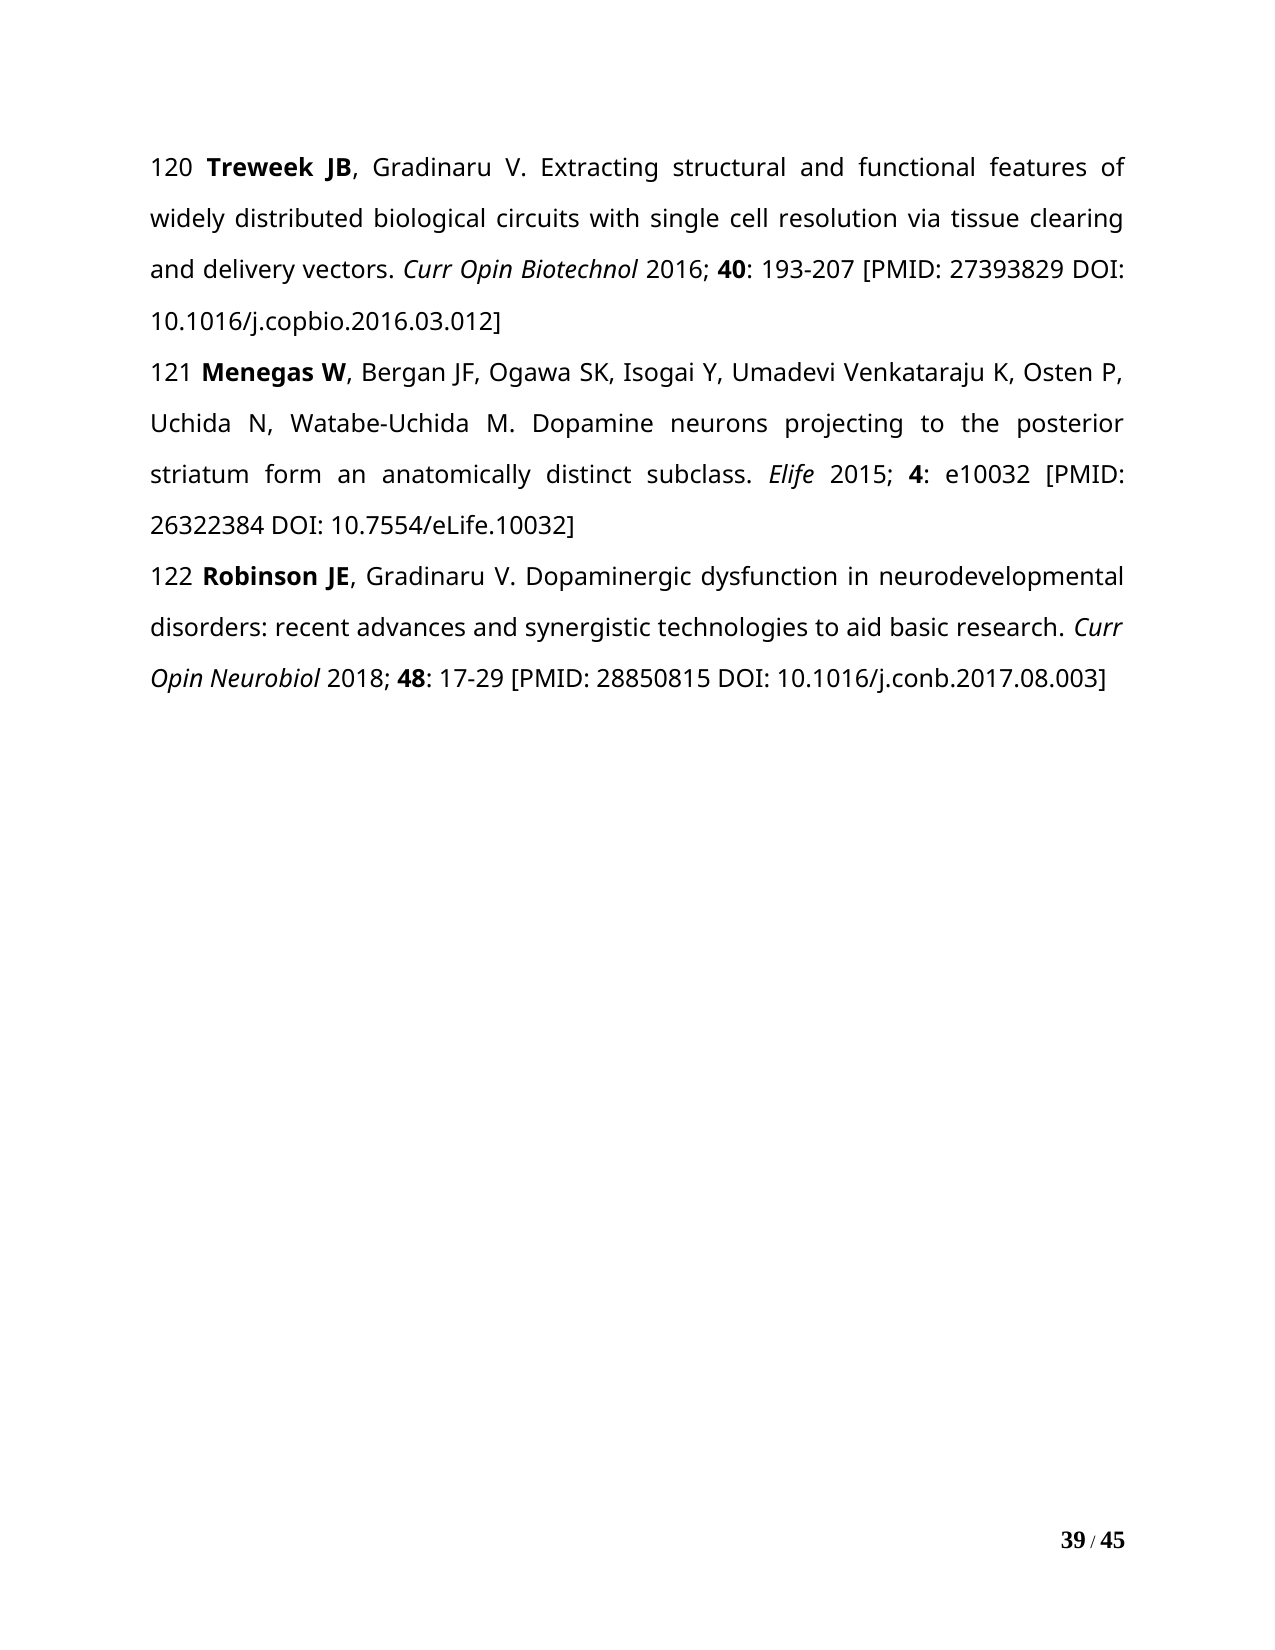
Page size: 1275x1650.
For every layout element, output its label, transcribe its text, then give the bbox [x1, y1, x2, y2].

text 121 Menegas W, Bergan JF, Ogawa SK, Isogai Y, Umadevi Venkataraju K, Osten P, Uchida N, Watabe-Uchida M. Dopamine neurons projecting to the posterior striatum form an anatomically distinct subclass. Elife 2015; 4: e10032 [PMID: 26322384 DOI: 10.7554/eLife.10032] [150, 354, 1125, 541]
text 122 Robinson JE, Gradinaru V. Dopaminergic dysfunction in neurodevelopmental disorders: recent advances and synergistic technologies to aid basic research. Curr Opin Neurobiol 2018; 48: 17-29 [PMID: 28850815 DOI: 10.1016/j.conb.2017.08.003] [150, 558, 1125, 694]
text 120 Treweek JB, Gradinaru V. Extracting structural and functional features of widely distributed biological circuits with single cell resolution via tissue clearing and delivery vectors. Curr Opin Biotechnol 2016; 40: 193-207 [PMID: 27393829 DOI: 10.1016/j.copbio.2016.03.012] [150, 150, 1125, 337]
